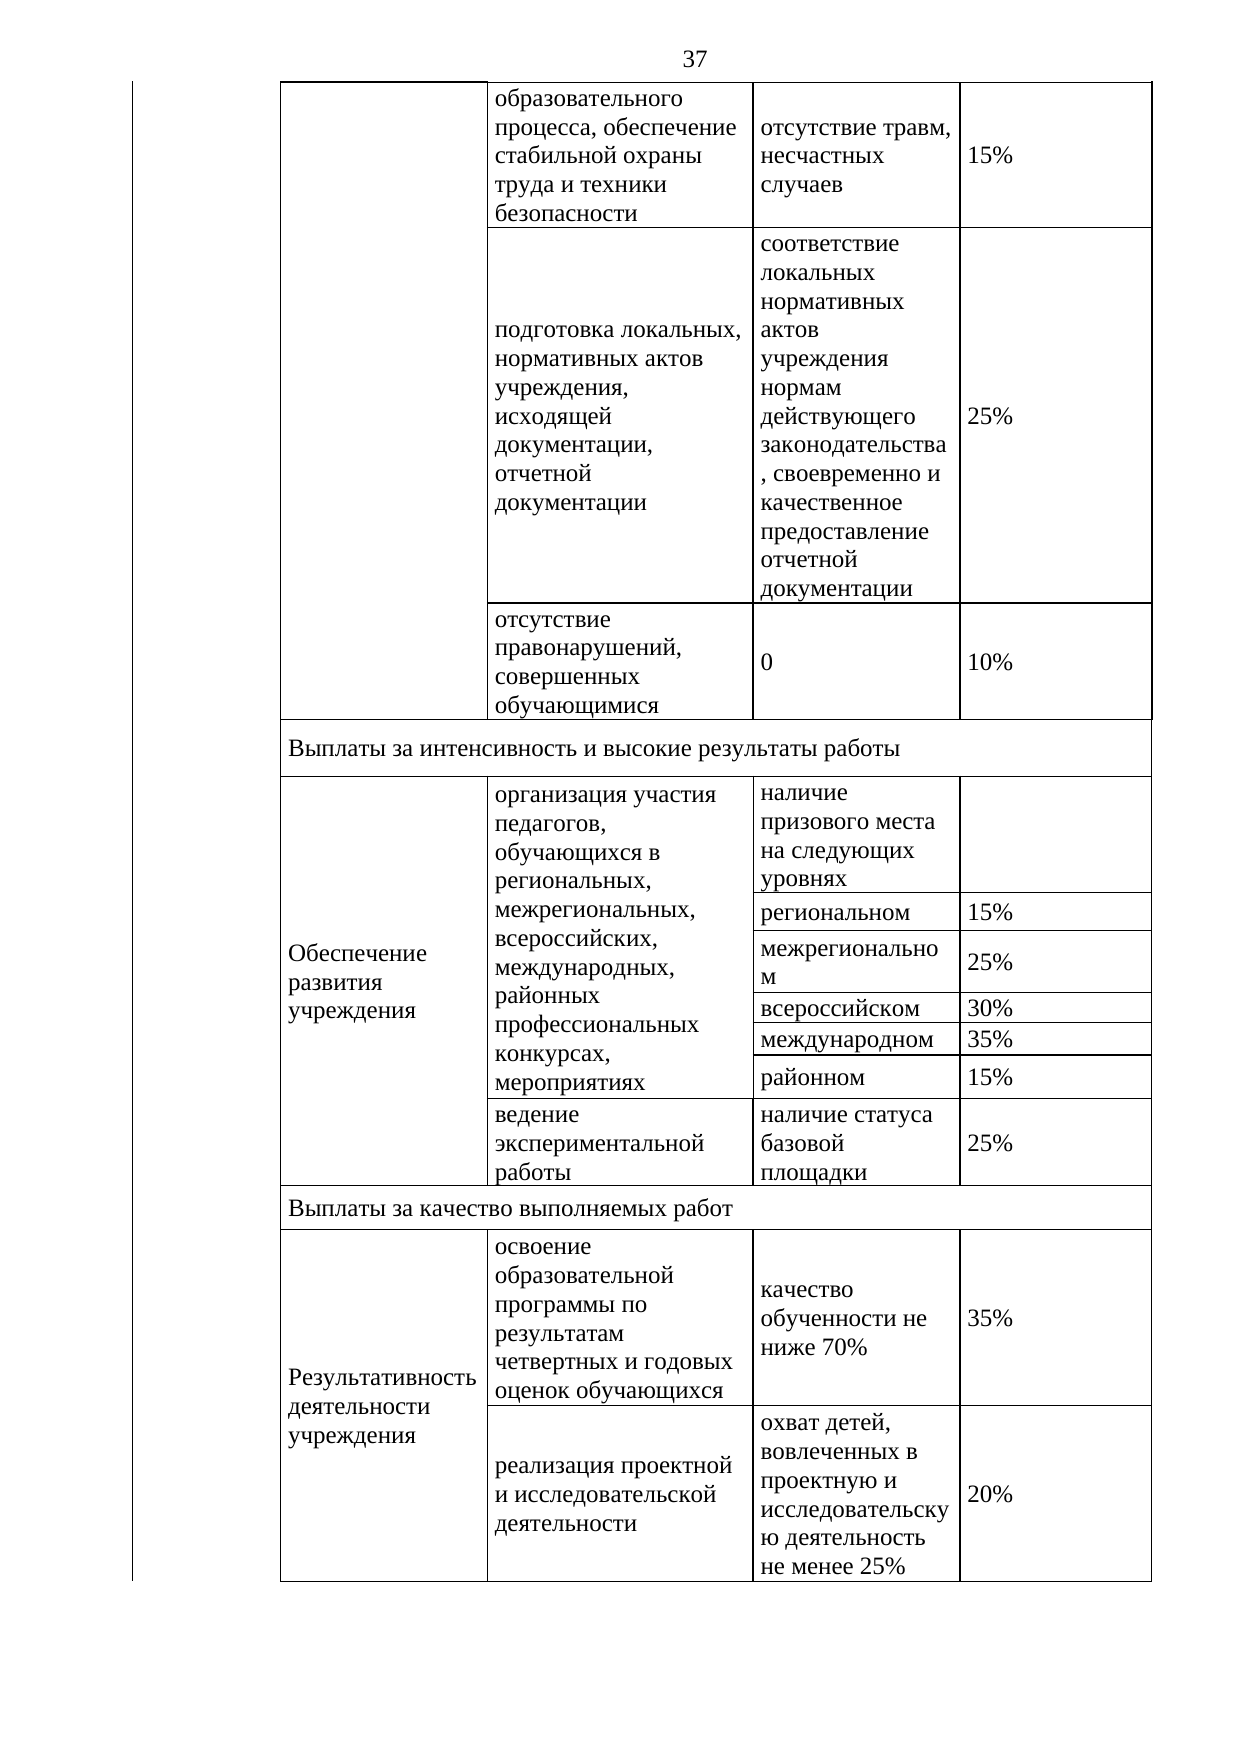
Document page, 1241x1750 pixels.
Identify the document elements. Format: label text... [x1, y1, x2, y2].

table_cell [281, 83, 487, 719]
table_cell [488, 83, 752, 227]
table_cell 10% [961, 604, 1151, 719]
table_cell реализация проектной и исследовательской деятельности [488, 1406, 752, 1581]
table_cell 20% [961, 1406, 1151, 1581]
table_cell 15% [961, 83, 1151, 227]
table_cell 15% [961, 1056, 1151, 1098]
table_cell наличие статуса базовой площадки [754, 1099, 959, 1185]
table_cell охват детей, вовлеченных в проектную и исследовательскую деятельность не менее 25% [754, 1406, 959, 1581]
table_cell 0 [754, 604, 959, 719]
table_cell отсутствие правонарушений, совершенных обучающимися [488, 604, 752, 719]
table_cell 25% [961, 228, 1151, 602]
table_cell 30% [961, 993, 1151, 1022]
table_cell всероссийском [754, 993, 959, 1022]
table_cell международном [754, 1023, 959, 1054]
table_cell региональном [754, 893, 959, 930]
table_cell Выплаты за интенсивность и высокие результаты работы [281, 720, 1151, 776]
table_cell качество обученности не ниже 70% [754, 1230, 959, 1405]
table_cell 35% [961, 1230, 1151, 1405]
table_cell организация участия педагогов, обучающихся в региональных, межрегиональных, всероссийских, международных, районных профессиональных конкурсах, мероприятиях [488, 777, 753, 1098]
table_cell 15% [961, 893, 1151, 930]
table_cell Результативность деятельности учреждения [281, 1230, 487, 1581]
table_cell 35% [961, 1023, 1151, 1054]
table_cell отсутствие травм, несчастных случаев [754, 83, 959, 227]
table_cell Выплаты за качество выполняемых работ [281, 1186, 1151, 1229]
table_cell ведение экспериментальной работы [488, 1099, 752, 1185]
table_cell соответствие локальных нормативных актов учреждения нормам действующего законодательства, своевременно и качественное предоставление отчетной документации [754, 228, 959, 602]
table_cell наличие призового места на следующих уровнях [754, 777, 959, 892]
table_cell районном [754, 1056, 959, 1098]
table_cell 25% [961, 931, 1151, 992]
table_cell [961, 777, 1151, 892]
table_cell 25% [961, 1099, 1151, 1185]
table_cell межрегиональном [754, 931, 959, 992]
table_cell освоение образовательной программы по результатам четвертных и годовых оценок обучающихся [488, 1230, 752, 1405]
table_cell подготовка локальных, нормативных актов учреждения, исходящей документации, отчетной документации [488, 228, 752, 602]
table_cell Обеспечение развития учреждения [281, 777, 487, 1185]
